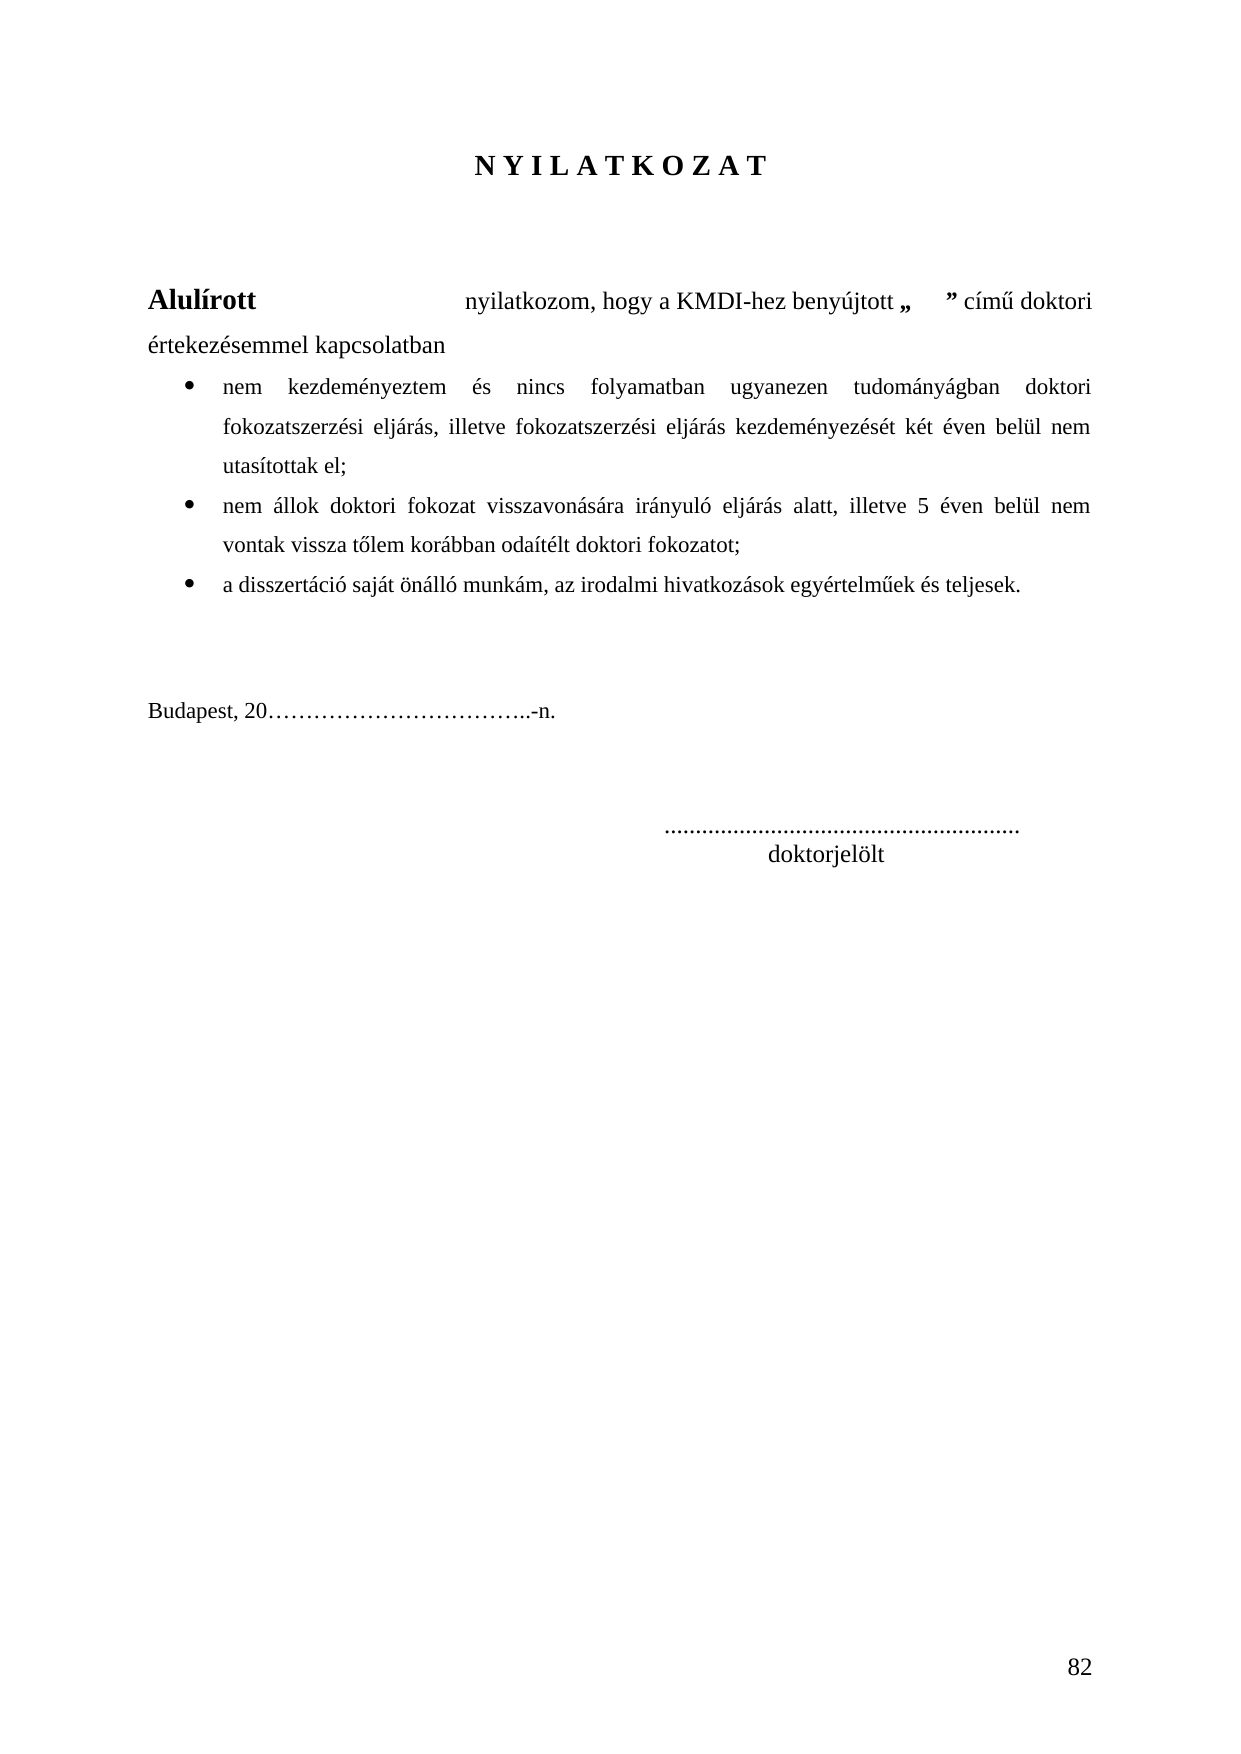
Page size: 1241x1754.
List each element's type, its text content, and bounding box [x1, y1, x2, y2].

list nem kezdeményeztem és nincs folyamatban ugyanezen tudományágban doktori fokozatszerzési eljárás, illetve fokozatszerzési eljárás kezdeményezését két éven belül nem utasítottak el; [185, 373, 1093, 478]
text N Y I L A T K O Z A T [148, 148, 1093, 181]
text Budapest, 20……………………………..-n. [148, 697, 1093, 724]
text doktorjelölt [664, 839, 1093, 867]
text ......................................................... [664, 810, 1093, 839]
text Alulírott nyilatkozom, hogy a KMDI-hez benyújtott „ ” című doktori értekezésemmel kapcsolatban [148, 282, 1093, 358]
list nem állok doktori fokozat visszavonására irányuló eljárás alatt, illetve 5 éven belül nem vontak vissza tőlem korábban odaítélt doktori fokozatot; [185, 492, 1093, 558]
list a disszertáció saját önálló munkám, az irodalmi hivatkozások egyértelműek és teljesek. [185, 571, 1093, 598]
